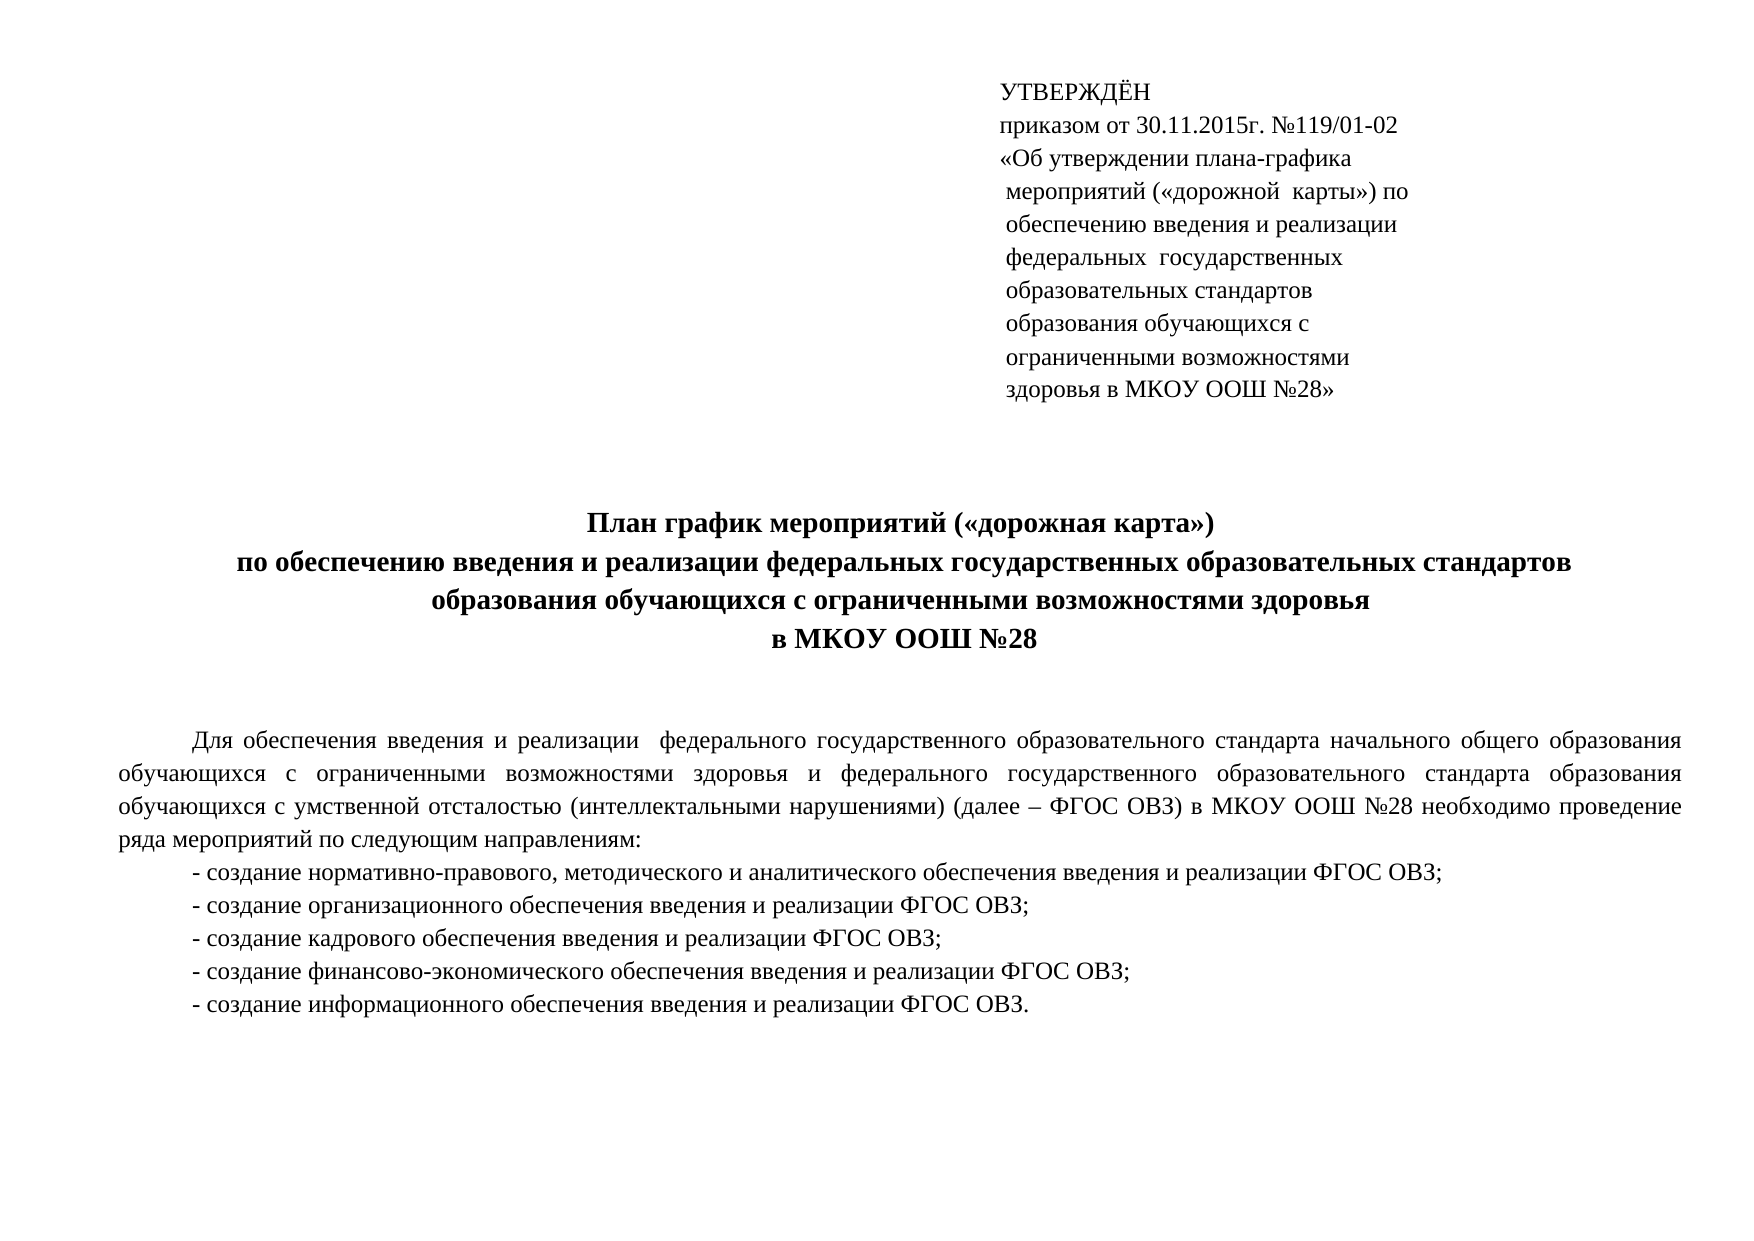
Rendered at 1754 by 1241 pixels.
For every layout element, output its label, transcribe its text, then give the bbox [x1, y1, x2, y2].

text образовательных стандартов [118, 276, 1683, 304]
text по обеспечению введения и реализации федеральных государственных образовательных стандартов [118, 544, 1683, 577]
text - создание кадрового обеспечения введения и реализации ФГОС ОВЗ; [118, 923, 1683, 952]
text «Об утверждении плана-графика [118, 143, 1683, 172]
text обеспечению введения и реализации [118, 209, 1683, 238]
text образования обучающихся с [118, 308, 1683, 337]
text образования обучающихся с ограниченными возможностями здоровья [118, 582, 1683, 616]
text - создание нормативно-правового, методического и аналитического обеспечения введения и реализации ФГОС ОВЗ; [118, 857, 1683, 886]
text приказом от 30.11.2015г. №119/01-02 [118, 110, 1683, 139]
text - создание информационного обеспечения введения и реализации ФГОС ОВЗ. [118, 989, 1683, 1018]
text здоровья в МКОУ ООШ №28» [118, 374, 1683, 403]
text Для обеспечения введения и реализации федерального государственного образовательного стандарта начального общего образования обучающихся с ограниченными возможностями здоровья и федерального государственного образовательного стандарта образования обучающихся с умственной отсталостью (интеллектальными нарушениями) (далее – ФГОС ОВЗ) в МКОУ ООШ №28 необходимо проведение ряда мероприятий по следующим направлениям: [118, 725, 1683, 853]
text федеральных государственных [118, 242, 1683, 271]
text - создание финансово-экономического обеспечения введения и реализации ФГОС ОВЗ; [118, 956, 1683, 985]
text - создание организационного обеспечения введения и реализации ФГОС ОВЗ; [118, 890, 1683, 919]
text УТВЕРЖДЁН [118, 77, 1683, 106]
text в МКОУ ООШ №28 [118, 621, 1683, 654]
text мероприятий («дорожной карты») по [118, 176, 1683, 205]
text ограниченными возможностями [118, 342, 1683, 370]
text План график мероприятий («дорожная карта») [118, 505, 1683, 539]
